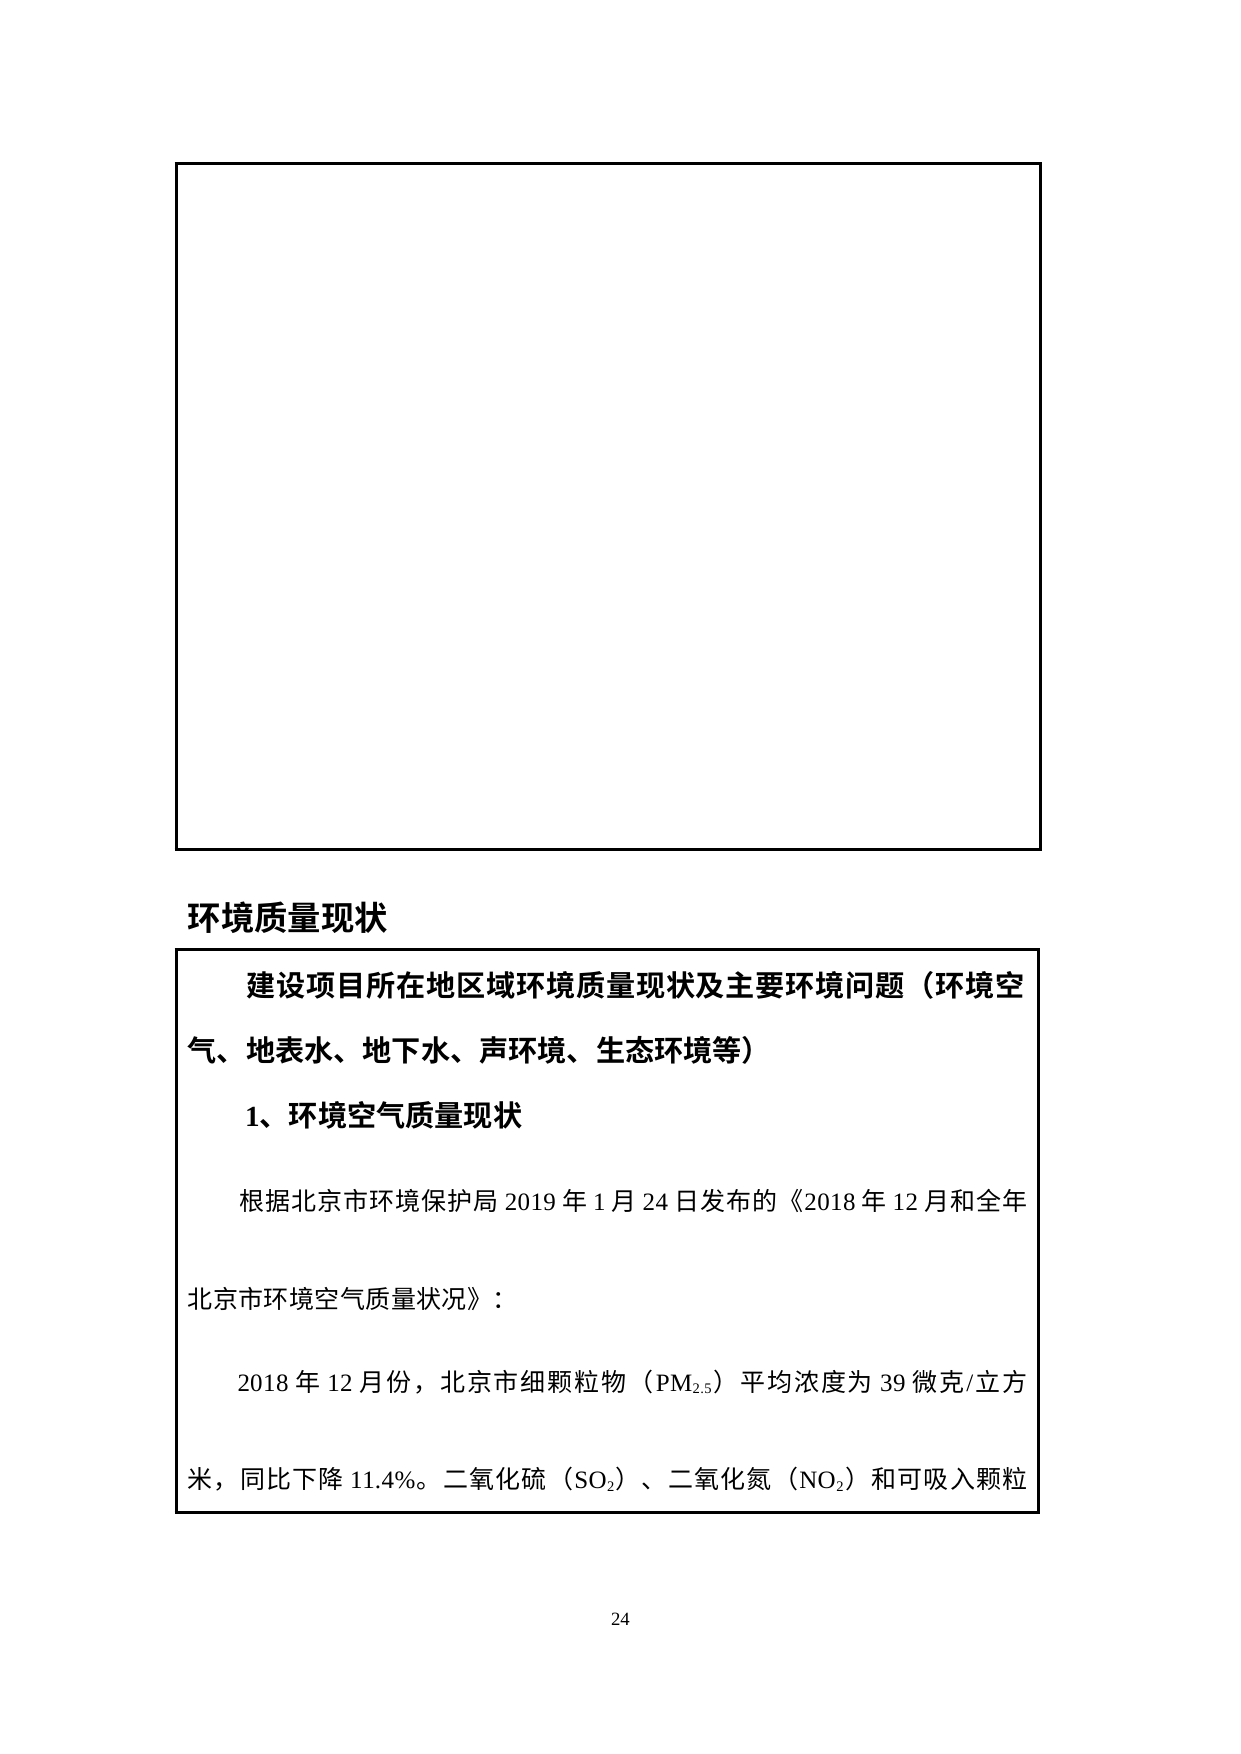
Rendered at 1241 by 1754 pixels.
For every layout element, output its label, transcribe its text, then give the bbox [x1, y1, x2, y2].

subtitle 环境质量现状 [187, 883, 1053, 948]
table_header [178, 951, 1037, 1511]
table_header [178, 165, 1039, 848]
